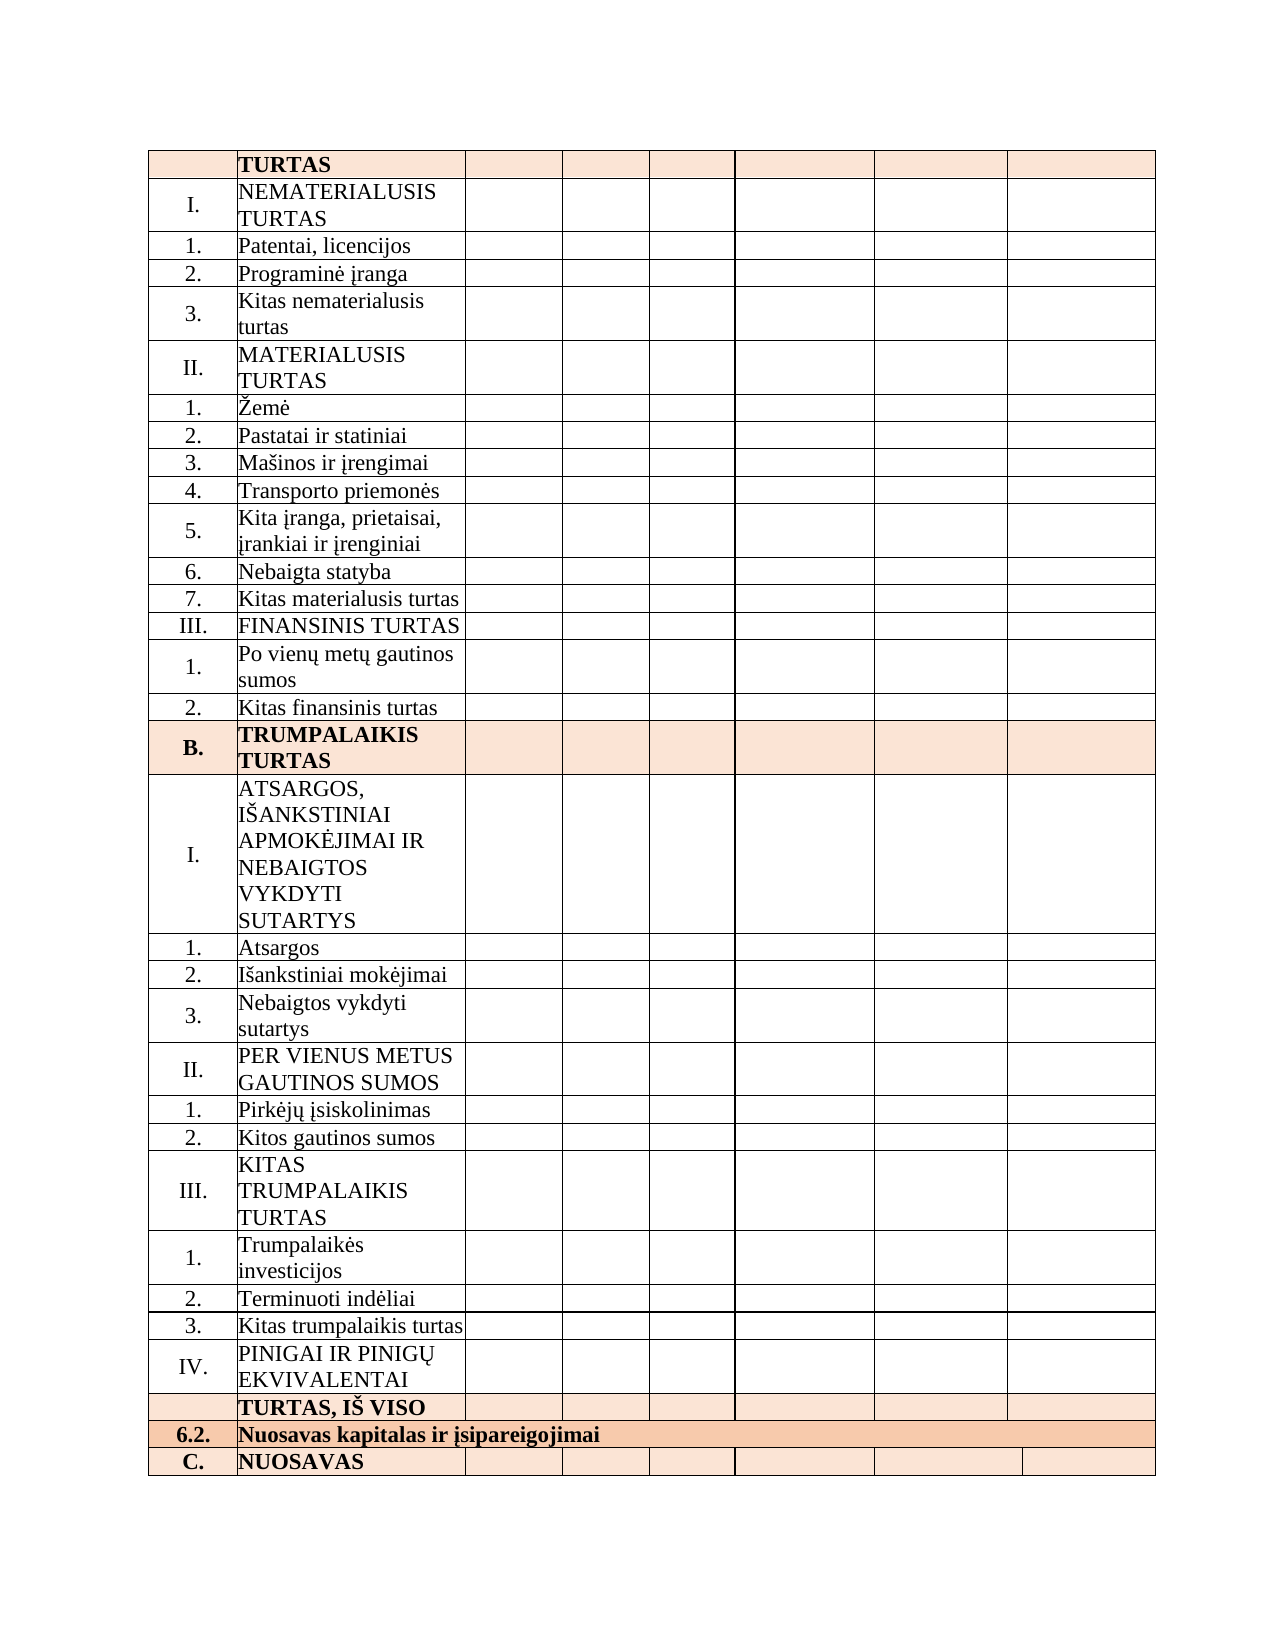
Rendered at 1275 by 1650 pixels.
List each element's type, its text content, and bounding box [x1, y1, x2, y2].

table_cell [563, 260, 649, 286]
table_cell [466, 989, 562, 1042]
table_cell ILGALAIKIS TURTAS [238, 151, 465, 177]
table_cell [466, 1285, 562, 1311]
table_cell [650, 558, 734, 584]
table_cell [650, 232, 734, 258]
table_cell [563, 585, 649, 612]
table_cell [466, 422, 562, 448]
table_cell 3. [149, 1313, 237, 1339]
table_cell [149, 1394, 237, 1420]
table_cell 1. [149, 1096, 237, 1123]
table_cell [466, 341, 562, 393]
table_cell [875, 1285, 1007, 1311]
table_cell [466, 287, 562, 340]
table_cell [563, 694, 649, 720]
table_cell PINIGAI IR PINIGŲ EKVIVALENTAI [238, 1340, 465, 1392]
table_cell [1008, 558, 1155, 584]
table_cell 1. [149, 934, 237, 960]
table_cell [875, 449, 1007, 476]
table_cell [736, 1340, 874, 1392]
table_cell [1008, 1231, 1155, 1284]
table_cell [466, 1394, 562, 1420]
table_cell Kita įranga, prietaisai, įrankiai ir įrenginiai [238, 504, 465, 557]
table_cell 7. [149, 585, 237, 612]
table_cell [563, 775, 649, 933]
table_cell [736, 1043, 874, 1095]
table_cell [1008, 1096, 1155, 1123]
table_cell [466, 1313, 562, 1339]
table_cell Mašinos ir įrengimai [238, 449, 465, 476]
table_cell [650, 694, 734, 720]
table_cell B. [149, 721, 237, 774]
table_cell [736, 341, 874, 393]
table_cell [1008, 613, 1155, 639]
table_cell C. [149, 1448, 237, 1475]
table_cell [563, 1124, 649, 1150]
table_cell [650, 1285, 734, 1311]
table_cell 2. [149, 260, 237, 286]
table_cell [650, 640, 734, 693]
table_cell 1. [149, 640, 237, 693]
table_cell [1008, 585, 1155, 612]
table_cell [563, 961, 649, 988]
table_cell [563, 179, 649, 231]
table_cell [466, 1231, 562, 1284]
table_cell [650, 1043, 734, 1095]
table_cell A. [149, 151, 237, 177]
table_cell II. [149, 1043, 237, 1095]
table_cell [875, 989, 1007, 1042]
table_cell [466, 1151, 562, 1230]
table_cell [466, 640, 562, 693]
table_cell [466, 775, 562, 933]
table_cell [650, 260, 734, 286]
table_cell [650, 395, 734, 421]
table_cell Išankstiniai mokėjimai [238, 961, 465, 988]
table_cell [875, 287, 1007, 340]
table_cell [650, 1151, 734, 1230]
table_cell [736, 558, 874, 584]
table_cell TURTAS, IŠ VISO [238, 1394, 465, 1420]
table_cell [736, 232, 874, 258]
table_cell 2. [149, 1285, 237, 1311]
table_cell [1008, 1124, 1155, 1150]
table_cell [875, 1231, 1007, 1284]
table_cell [650, 151, 734, 177]
table_cell [466, 504, 562, 557]
table_cell TRUMPALAIKIS TURTAS [238, 721, 465, 774]
table_cell [736, 640, 874, 693]
table_cell [466, 477, 562, 503]
table_cell 1. [149, 1231, 237, 1284]
table_cell [736, 694, 874, 720]
table_cell [563, 232, 649, 258]
table_cell [650, 341, 734, 393]
table_cell [650, 422, 734, 448]
table_cell [466, 694, 562, 720]
table_cell [563, 395, 649, 421]
table_cell Atsargos [238, 934, 465, 960]
table_cell [650, 585, 734, 612]
table_cell Pirkėjų įsiskolinimas [238, 1096, 465, 1123]
table_cell [466, 260, 562, 286]
table_cell Žemė [238, 395, 465, 421]
table_cell [563, 1231, 649, 1284]
table_cell [875, 341, 1007, 393]
table_cell III. [149, 1151, 237, 1230]
table_cell [650, 287, 734, 340]
table_cell Kitos gautinos sumos [238, 1124, 465, 1150]
table_cell [1008, 477, 1155, 503]
table_cell [563, 151, 649, 177]
table_cell [650, 775, 734, 933]
table_cell [650, 1394, 734, 1420]
table_cell [875, 585, 1007, 612]
table_cell [1008, 151, 1155, 177]
table_cell [650, 477, 734, 503]
table_cell Kitas nematerialusis turtas [238, 287, 465, 340]
table_cell [736, 1313, 874, 1339]
table_cell NUOSAVAS KAPITALAS [238, 1448, 465, 1475]
table_cell [563, 989, 649, 1042]
table_cell [875, 694, 1007, 720]
table_cell [1008, 1313, 1155, 1339]
table_cell [563, 1043, 649, 1095]
table_cell [875, 1151, 1007, 1230]
table_cell [875, 613, 1007, 639]
table_cell I. [149, 179, 237, 231]
table_cell I. [149, 775, 237, 933]
table_cell Kitas finansinis turtas [238, 694, 465, 720]
table_cell Kitas materialusis turtas [238, 585, 465, 612]
table_cell [736, 395, 874, 421]
table_cell [466, 1096, 562, 1123]
table_cell II. [149, 341, 237, 393]
table_cell [875, 558, 1007, 584]
table_cell [466, 395, 562, 421]
table_cell Trumpalaikės investicijos [238, 1231, 465, 1284]
table_cell [736, 260, 874, 286]
table_cell [875, 1313, 1007, 1339]
table_cell [1008, 287, 1155, 340]
table_cell [1008, 1394, 1155, 1420]
table_cell [563, 721, 649, 774]
table_cell [563, 504, 649, 557]
table_cell [875, 395, 1007, 421]
table_cell [563, 558, 649, 584]
table_cell [875, 721, 1007, 774]
table_cell [563, 341, 649, 393]
table_cell [736, 1231, 874, 1284]
table_cell [650, 989, 734, 1042]
table_cell 3. [149, 287, 237, 340]
table_cell [466, 1340, 562, 1392]
table_cell [650, 449, 734, 476]
table_cell [736, 721, 874, 774]
table_cell [1008, 989, 1155, 1042]
table_cell NEMATERIALUSIS TURTAS [238, 179, 465, 231]
table_cell [736, 1124, 874, 1150]
table_cell Transporto priemonės [238, 477, 465, 503]
table_cell [650, 934, 734, 960]
table_cell 1. [149, 395, 237, 421]
table_cell [736, 775, 874, 933]
table_cell [736, 1394, 874, 1420]
table_cell [736, 449, 874, 476]
table_cell [1008, 1043, 1155, 1095]
table_cell [736, 613, 874, 639]
table_cell Terminuoti indėliai [238, 1285, 465, 1311]
table_cell [466, 558, 562, 584]
table_cell Nebaigtos vykdyti sutartys [238, 989, 465, 1042]
table_cell [1008, 934, 1155, 960]
table_cell [466, 1124, 562, 1150]
table_cell [650, 1096, 734, 1123]
table_cell [563, 934, 649, 960]
table_cell [875, 260, 1007, 286]
table_cell [875, 1124, 1007, 1150]
table_cell [1008, 260, 1155, 286]
table_cell [875, 1340, 1007, 1392]
table_cell [875, 1043, 1007, 1095]
table_cell [736, 1096, 874, 1123]
table_cell [650, 721, 734, 774]
table_cell 2. [149, 694, 237, 720]
table_cell [466, 934, 562, 960]
table_cell [875, 934, 1007, 960]
table_cell [736, 1448, 874, 1475]
table_cell [736, 477, 874, 503]
table_cell Nebaigta statyba [238, 558, 465, 584]
table_cell Pastatai ir statiniai [238, 422, 465, 448]
table_cell [875, 1394, 1007, 1420]
table_cell [736, 151, 874, 177]
table_cell [650, 1448, 734, 1475]
table_cell 4. [149, 477, 237, 503]
table_cell [563, 422, 649, 448]
table_cell [466, 585, 562, 612]
table_cell 2. [149, 961, 237, 988]
table_cell [736, 1151, 874, 1230]
table_cell [650, 961, 734, 988]
table_cell [650, 1231, 734, 1284]
table_cell 6.2. [149, 1421, 237, 1447]
table_cell [875, 775, 1007, 933]
table_cell [466, 179, 562, 231]
table_cell ATSARGOS, IŠANKSTINIAI APMOKĖJIMAI IR NEBAIGTOS VYKDYTI SUTARTYS [238, 775, 465, 933]
table_cell [875, 1096, 1007, 1123]
table_cell 3. [149, 989, 237, 1042]
table_cell [563, 613, 649, 639]
table_cell [1023, 1448, 1155, 1475]
table_cell [466, 1043, 562, 1095]
table_cell [563, 1096, 649, 1123]
table_cell [875, 151, 1007, 177]
table_cell [563, 449, 649, 476]
table_cell [875, 504, 1007, 557]
table_cell FINANSINIS TURTAS [238, 613, 465, 639]
table_cell [563, 1313, 649, 1339]
table_cell [1008, 775, 1155, 933]
table_cell [1008, 179, 1155, 231]
table_cell [1008, 1285, 1155, 1311]
table_cell [736, 287, 874, 340]
table_cell [875, 1448, 1022, 1475]
table_cell [1008, 422, 1155, 448]
table_cell [563, 1340, 649, 1392]
table_cell [1008, 395, 1155, 421]
table_cell [736, 422, 874, 448]
table_cell [1008, 232, 1155, 258]
table_cell [1008, 449, 1155, 476]
table_cell [875, 640, 1007, 693]
table_cell [736, 934, 874, 960]
table_cell Nuosavas kapitalas ir įsipareigojimai [238, 1421, 1155, 1447]
table_cell [736, 179, 874, 231]
table_cell [1008, 504, 1155, 557]
table_cell 1. [149, 232, 237, 258]
table_cell [736, 961, 874, 988]
table_cell [736, 504, 874, 557]
table_cell MATERIALUSIS TURTAS [238, 341, 465, 393]
table_cell 6. [149, 558, 237, 584]
table_cell Po vienų metų gautinos sumos [238, 640, 465, 693]
table_cell [466, 1448, 562, 1475]
table_cell [736, 989, 874, 1042]
table_cell [563, 287, 649, 340]
table_cell [466, 151, 562, 177]
table_cell [1008, 694, 1155, 720]
table_cell Programinė įranga [238, 260, 465, 286]
table_cell [563, 477, 649, 503]
table_cell [466, 721, 562, 774]
table_cell [736, 1285, 874, 1311]
table_cell [875, 477, 1007, 503]
table_cell 5. [149, 504, 237, 557]
table_cell [650, 179, 734, 231]
table_cell [875, 961, 1007, 988]
table_cell 2. [149, 422, 237, 448]
table_cell [563, 1448, 649, 1475]
table_cell [650, 504, 734, 557]
table_cell 3. [149, 449, 237, 476]
table_cell Patentai, licencijos [238, 232, 465, 258]
table_cell [1008, 341, 1155, 393]
table_cell [563, 1151, 649, 1230]
table_cell [736, 585, 874, 612]
table_cell III. [149, 613, 237, 639]
table_cell [1008, 640, 1155, 693]
table_cell [650, 613, 734, 639]
table_cell [466, 613, 562, 639]
table_cell [563, 640, 649, 693]
table_cell [875, 232, 1007, 258]
table_cell [1008, 1151, 1155, 1230]
table_cell [1008, 1340, 1155, 1392]
table_cell [875, 422, 1007, 448]
table_cell [466, 449, 562, 476]
table_cell [563, 1285, 649, 1311]
table_cell KITAS TRUMPALAIKIS TURTAS [238, 1151, 465, 1230]
table_cell [1008, 721, 1155, 774]
table_cell [875, 179, 1007, 231]
table_cell [1008, 961, 1155, 988]
table_cell [466, 961, 562, 988]
table_cell PER VIENUS METUS GAUTINOS SUMOS [238, 1043, 465, 1095]
table_cell [650, 1340, 734, 1392]
table_cell [650, 1313, 734, 1339]
table_cell 2. [149, 1124, 237, 1150]
table_cell Kitas trumpalaikis turtas [238, 1313, 465, 1339]
table_cell IV. [149, 1340, 237, 1392]
table_cell [466, 232, 562, 258]
table_cell [650, 1124, 734, 1150]
table_cell [563, 1394, 649, 1420]
